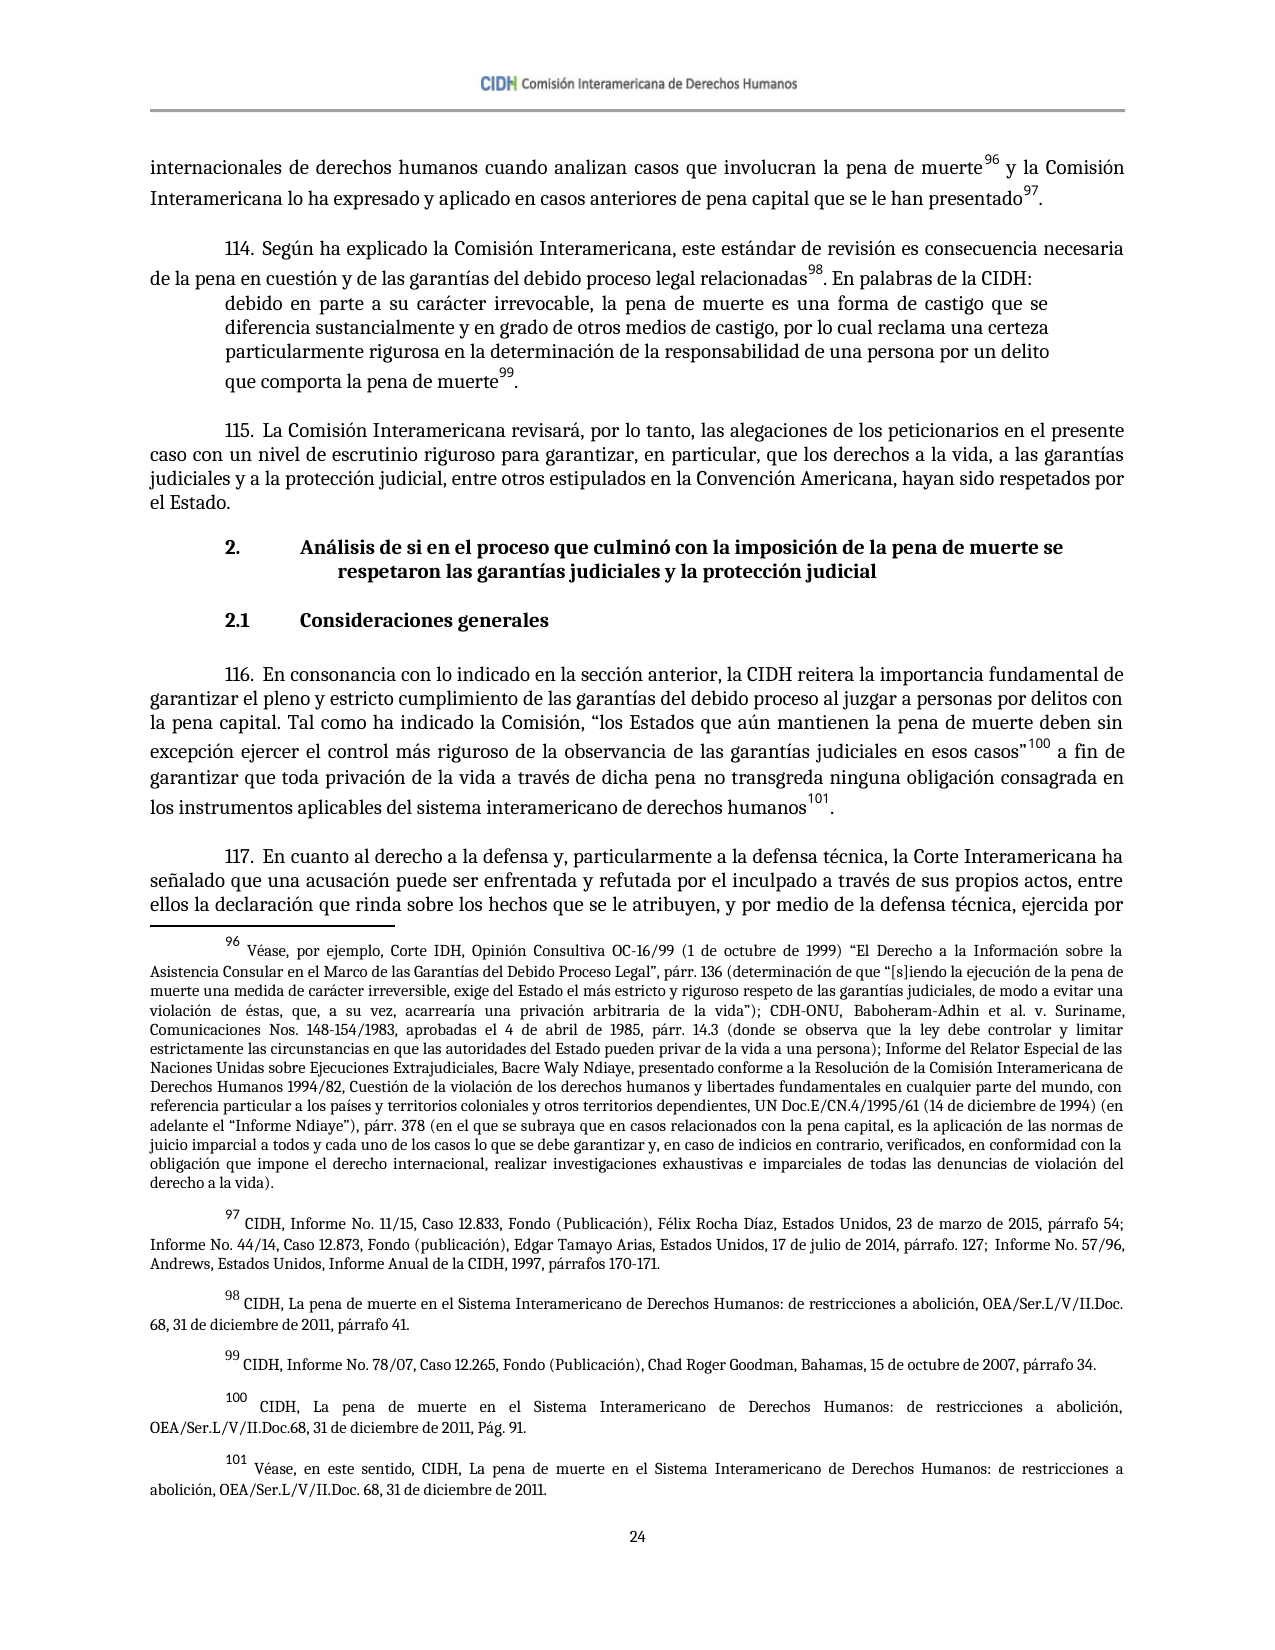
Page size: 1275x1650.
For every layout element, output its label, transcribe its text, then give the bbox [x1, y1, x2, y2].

list En cuanto al derecho a la defensa y, particularmente a la defensa técnica, la Corte Interamericana ha señalado que una acusación puede ser enfrentada y refutada por el inculpado a través de sus propios actos, entre ellos la declaración que rinda sobre los hechos que se le atribuyen, y por medio de la defensa técnica, ejercida por un profesional del Derecho, quien asesora al investigado sobre sus deberes y derechos y ejecuta, inter alia, un control crítico y de legalidad en la producción de pruebas. El Tribunal también ha indicado que el derecho a contar con el tiempo y los medios adecuados para preparar la defensa, consagrada en el artículo 8.2 c) de la CADH, incluye el respeto al principio del contradictorio, que garantiza la intervención del inculpado en el análisis de la prueba. La Comisión reitera que la garantía de una defensa adecuada en casos que puedan culminar con la imposición de la pena de muerte debe ser analizada de manera muy estricta. En palabras de la CIDH, “el cumplimiento riguroso del derecho de recibir patrocinio letrado competente es impuesto por la posibilidad de la aplicación de la pena de muerte”. [150, 845, 1125, 917]
picture [475, 75, 800, 93]
subtitle 2.1 Consideraciones generales [150, 608, 1125, 632]
list Según ha explicado la Comisión Interamericana, este estándar de revisión es consecuencia necesaria de la pena en cuestión y de las garantías del debido proceso legal relacionadas. En palabras de la CIDH: [150, 236, 1125, 292]
list En consonancia con lo indicado en la sección anterior, la CIDH reitera la importancia fundamental de garantizar el pleno y estricto cumplimiento de las garantías del debido proceso al juzgar a personas por delitos con la pena capital. Tal como ha indicado la Comisión, “los Estados que aún mantienen la pena de muerte deben sin excepción ejercer el control más riguroso de la observancia de las garantías judiciales en esos casos” a fin de garantizar que toda privación de la vida a través de dicha pena no transgreda ninguna obligación consagrada en los instrumentos aplicables del sistema interamericano de derechos humanos. [150, 662, 1125, 821]
text debido en parte a su carácter irrevocable, la pena de muerte es una forma de castigo que se diferencia sustancialmente y en grado de otros medios de castigo, por lo cual reclama una certeza particularmente rigurosa en la determinación de la responsabilidad de una persona por un delito que comporta la pena de muerte. [225, 292, 1050, 395]
subtitle Análisis de si en el proceso que culminó con la imposición de la pena de muerte se respetaron las garantías judiciales y la protección judicial [225, 535, 1125, 583]
list La Comisión Interamericana revisará, por lo tanto, las alegaciones de los peticionarios en el presente caso con un nivel de escrutinio riguroso para garantizar, en particular, que los derechos a la vida, a las garantías judiciales y a la protección judicial, entre otros estipulados en la Convención Americana, hayan sido respetados por el Estado. [150, 419, 1125, 514]
list Por ello es de particular importancia la obligación de la CIDH de asegurarse de que toda privación a la vida que pueda ocurrir por la aplicación de la pena de muerte cumpla estrictamente con los requisitos establecidos en los instrumentos aplicables del sistema interamericano de derechos humanos, incluida la Declaración Americana. Este escrutinio riguroso es congruente con el enfoque restrictivo que adoptan otros organismos internacionales de derechos humanos cuando analizan casos que involucran la pena de muerte y la Comisión Interamericana lo ha expresado y aplicado en casos anteriores de pena capital que se le han presentado. [150, 150, 1125, 212]
